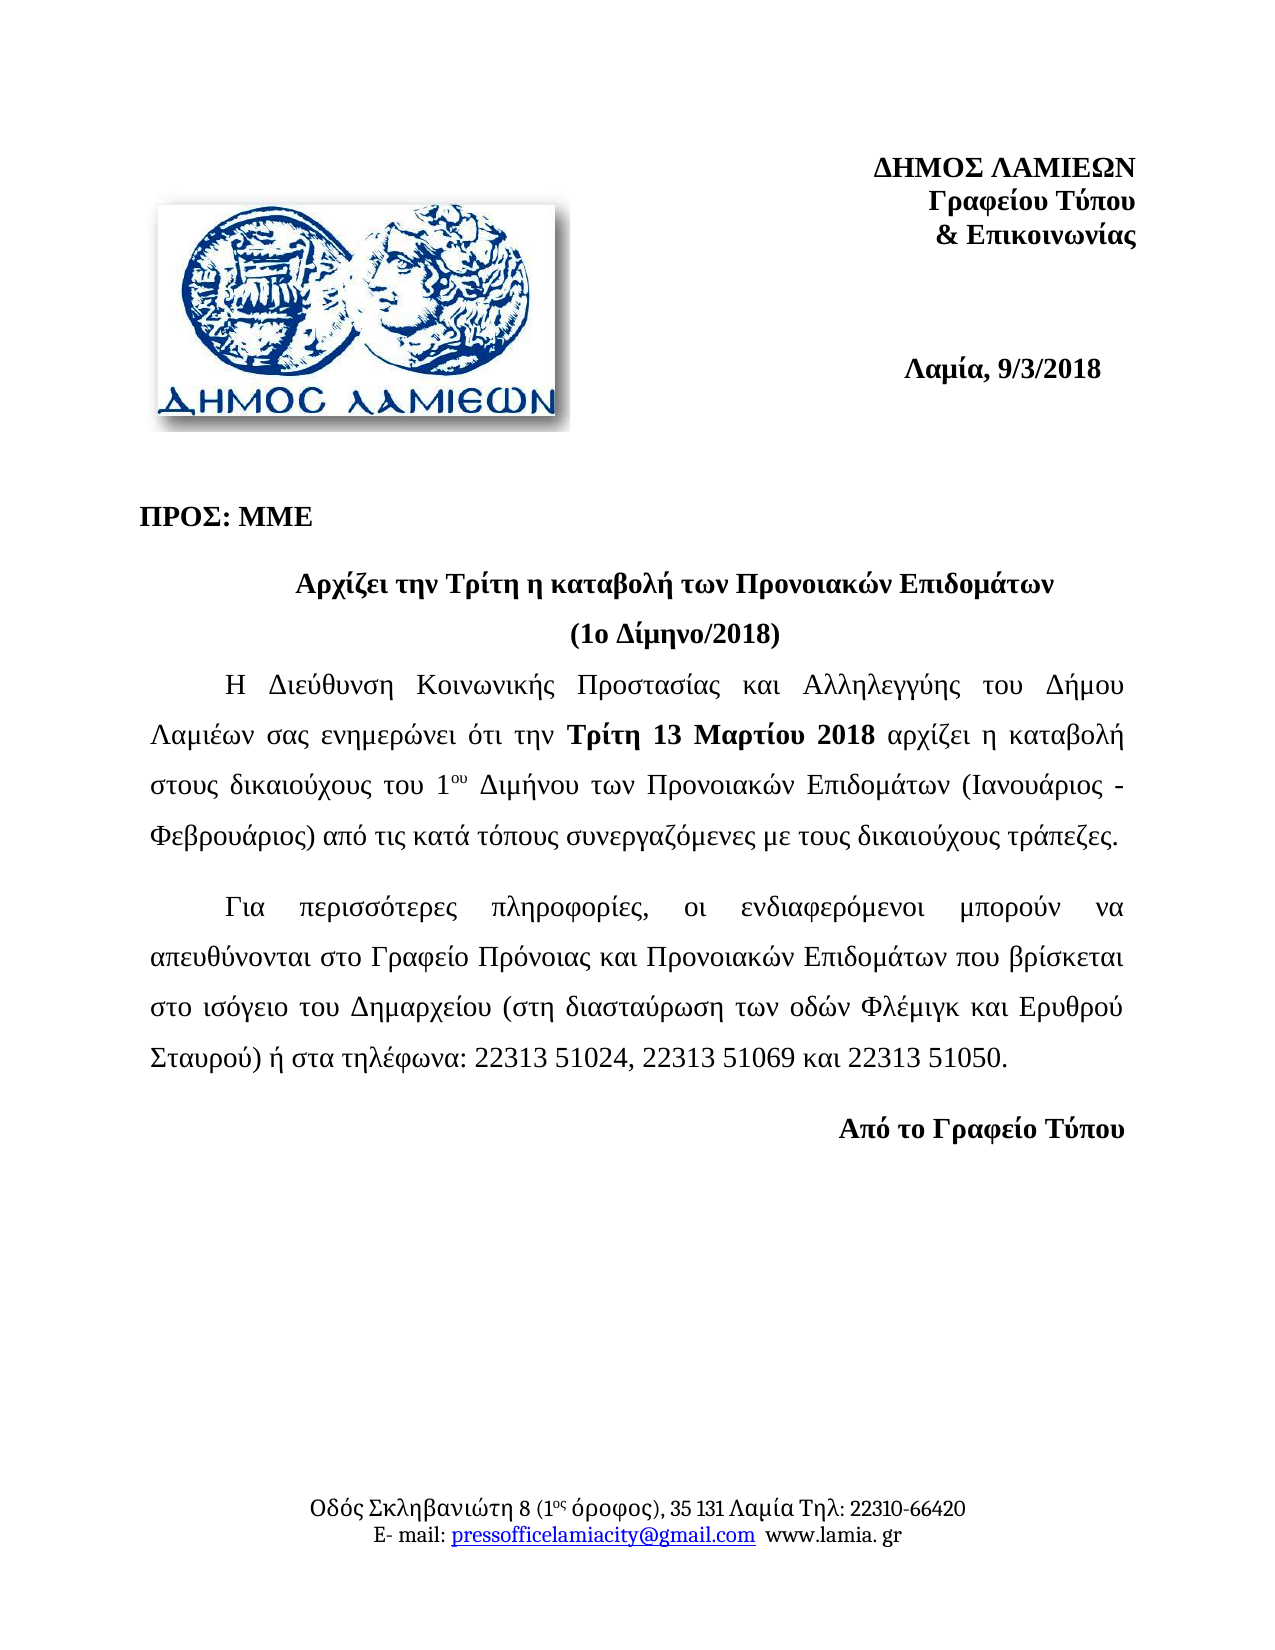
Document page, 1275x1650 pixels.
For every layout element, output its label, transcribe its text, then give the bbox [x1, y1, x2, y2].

text Η Διεύθυνση Κοινωνικής Προστασίας και Αλληλεγγύης του Δήμου Λαμιέων σας ενημερώνει ότι την Τρίτη 13 Μαρτίου 2018 αρχίζει η καταβολή στους δικαιούχους του 1ου Διμήνου των Προνοιακών Επιδομάτων (Ιανουάριος - Φεβρουάριος) από τις κατά τόπους συνεργαζόμενες με τους δικαιούχους τράπεζες. [150, 667, 1125, 851]
text Από το Γραφείο Τύπου [150, 1111, 1125, 1144]
table_header ΔΗΜΟΣ ΛΑΜΙΕΩΝ Γραφείου Τύπου & Επικοινωνίας Λαμία, 9/3/2018 [582, 150, 1147, 566]
picture [139, 183, 571, 432]
text Για περισσότερες πληροφορίες, οι ενδιαφερόμενοι μπορούν να απευθύνονται στο Γραφείο Πρόνοιας και Προνοιακών Επιδομάτων που βρίσκεται στο ισόγειο του Δημαρχείου (στη διασταύρωση των οδών Φλέμιγκ και Ερυθρού Σταυρού) ή στα τηλέφωνα: 22313 51024, 22313 51069 και 22313 51050. [150, 889, 1125, 1073]
text Αρχίζει την Τρίτη η καταβολή των Προνοιακών Επιδομάτων [150, 566, 1125, 600]
table_header ΠΡΟΣ: ΜΜΕ [128, 150, 582, 566]
text (1ο Δίμηνο/2018) [150, 616, 1125, 650]
